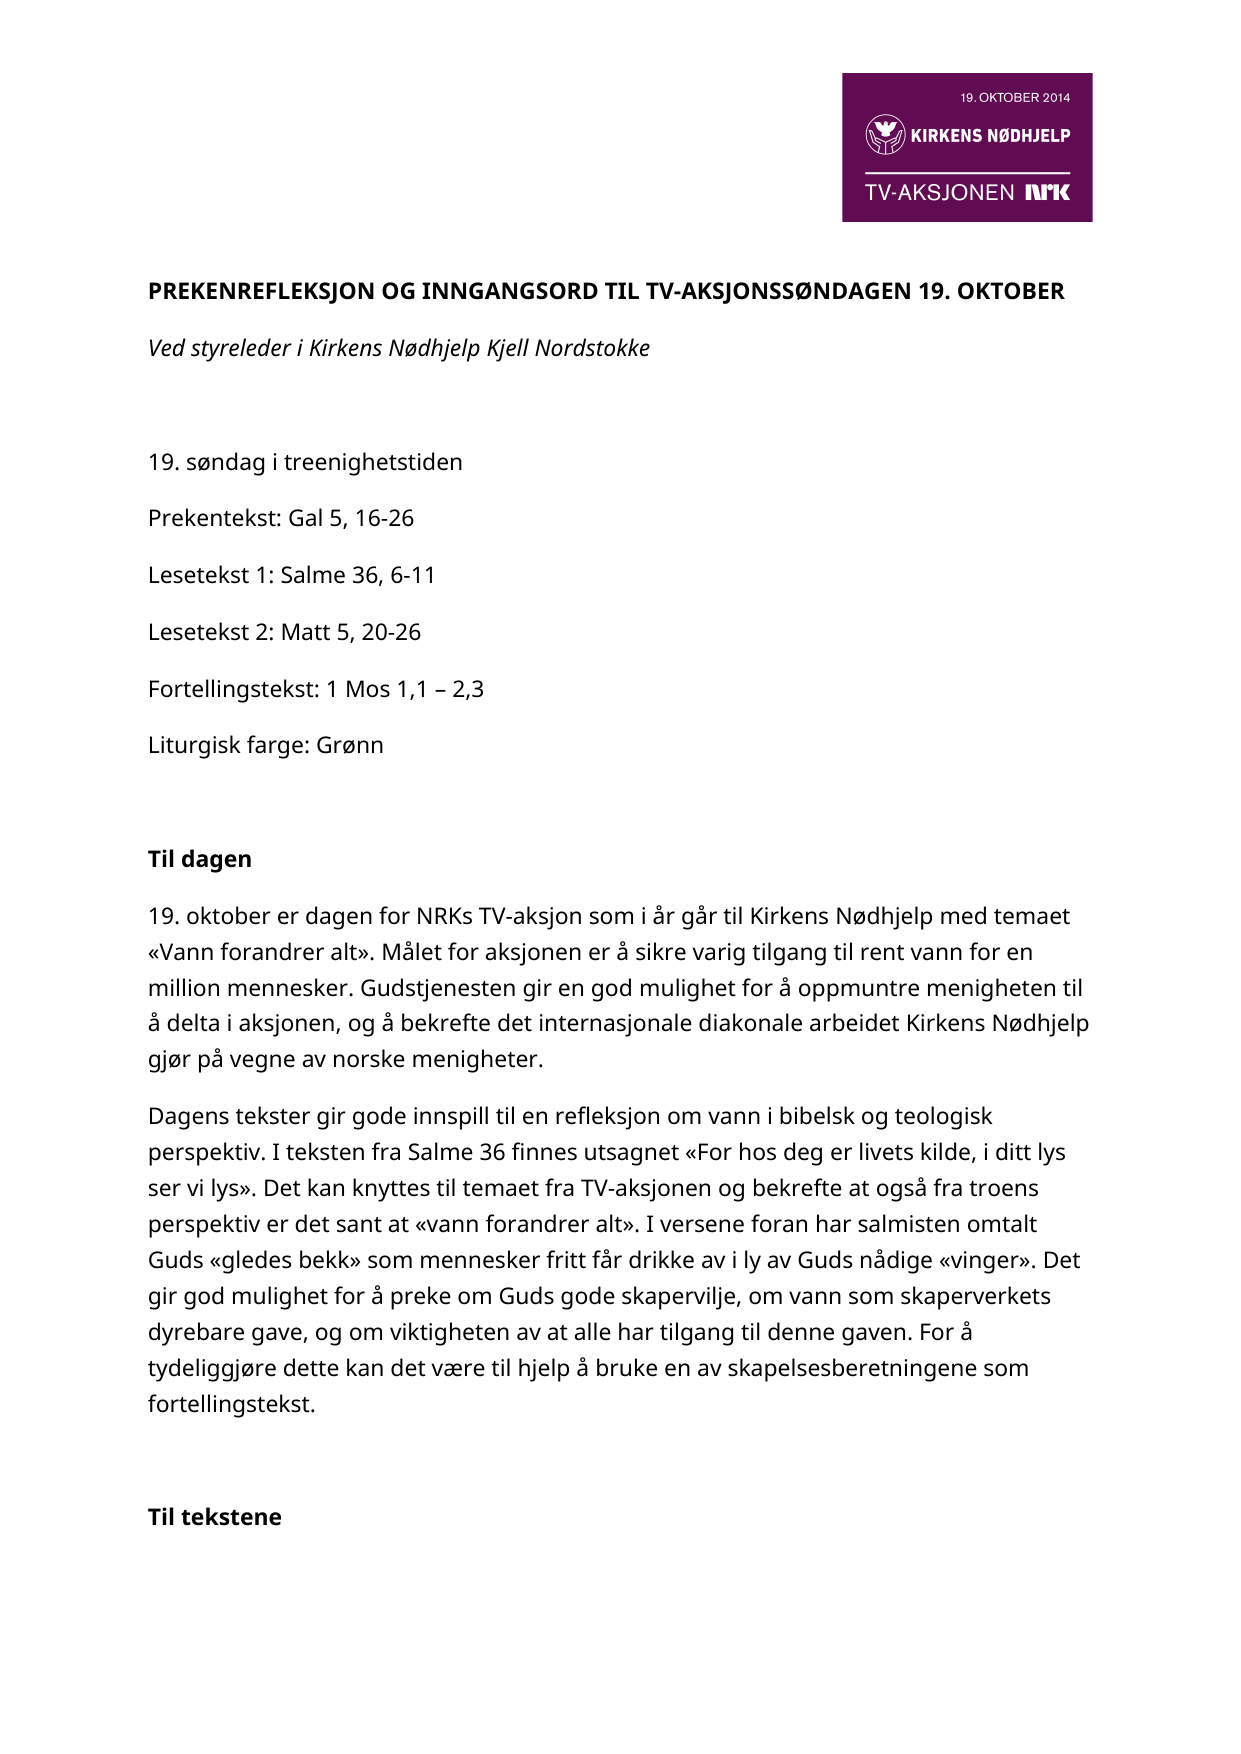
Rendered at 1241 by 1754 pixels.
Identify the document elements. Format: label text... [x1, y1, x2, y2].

picture [842, 73, 1093, 222]
text Til tekstene [148, 1501, 1093, 1532]
text Ved styreleder i Kirkens Nødhjelp Kjell Nordstokke [148, 332, 1093, 363]
text Fortellingstekst: 1 Mos 1,1 – 2,3 [148, 672, 1093, 704]
text Liturgisk farge: Grønn [148, 729, 1093, 761]
text Prekentekst: Gal 5, 16-26 [148, 502, 1093, 533]
text Lesetekst 2: Matt 5, 20-26 [148, 616, 1093, 647]
text Lesetekst 1: Salme 36, 6-11 [148, 559, 1093, 590]
text PREKENREFLEKSJON OG INNGANGSORD TIL TV-AKSJONSSØNDAGEN 19. OKTOBER [148, 275, 1093, 306]
text 19. oktober er dagen for NRKs TV-aksjon som i år går til Kirkens Nødhjelp med temaet «Vann forandrer alt». Målet for aksjonen er å sikre varig tilgang til rent vann for en million mennesker. Gudstjenesten gir en god mulighet for å oppmuntre menigheten til å delta i aksjonen, og å bekrefte det internasjonale diakonale arbeidet Kirkens Nødhjelp gjør på vegne av norske menigheter. [148, 899, 1093, 1074]
text Dagens tekster gir gode innspill til en refleksjon om vann i bibelsk og teologisk perspektiv. I teksten fra Salme 36 finnes utsagnet «For hos deg er livets kilde, i ditt lys ser vi lys». Det kan knyttes til temaet fra TV-aksjonen og bekrefte at også fra troens perspektiv er det sant at «vann forandrer alt». I versene foran har salmisten omtalt Guds «gledes bekk» som mennesker fritt får drikke av i ly av Guds nådige «vinger». Det gir god mulighet for å preke om Guds gode skapervilje, om vann som skaperverkets dyrebare gave, og om viktigheten av at alle har tilgang til denne gaven. For å tydeliggjøre dette kan det være til hjelp å bruke en av skapelsesberetningene som fortellingstekst. [148, 1100, 1093, 1419]
text Til dagen [148, 843, 1093, 874]
text 19. søndag i treenighetstiden [148, 445, 1093, 477]
